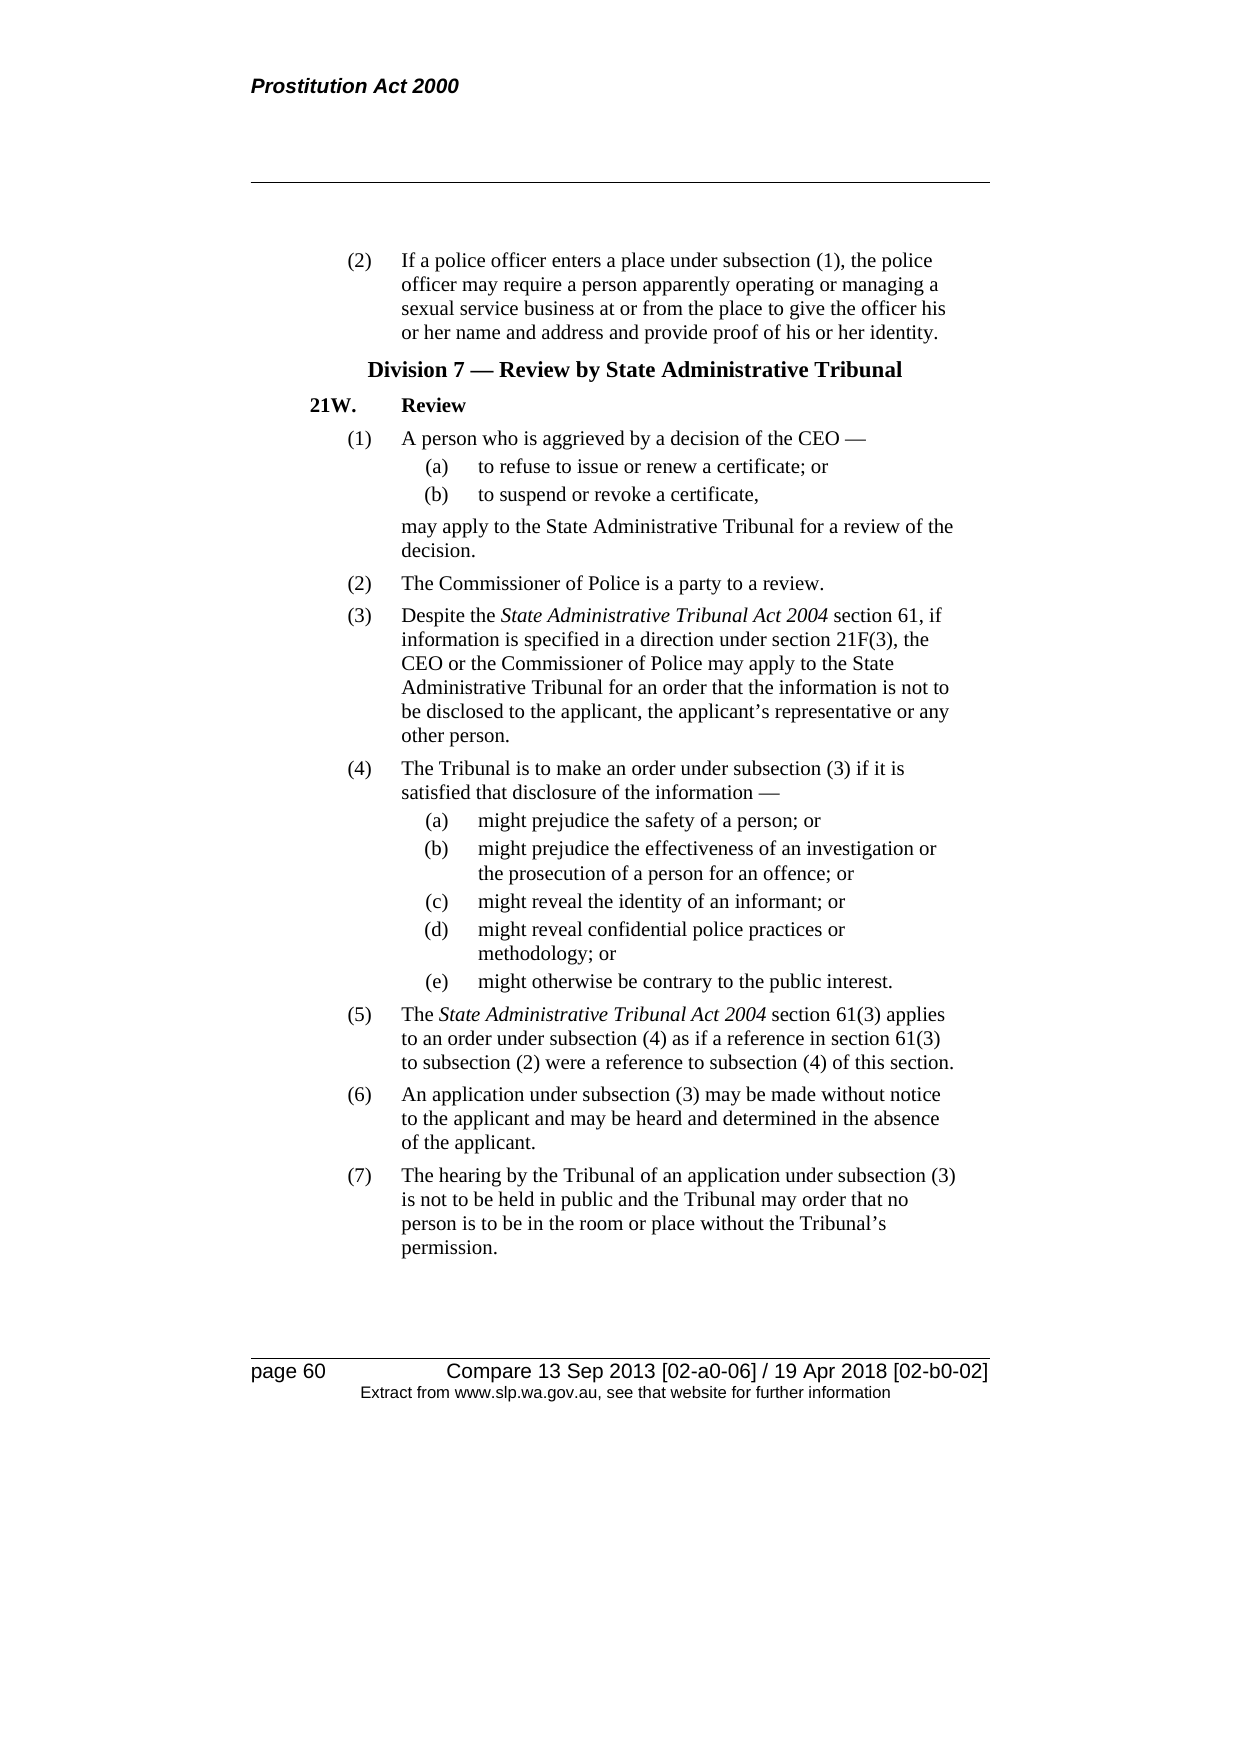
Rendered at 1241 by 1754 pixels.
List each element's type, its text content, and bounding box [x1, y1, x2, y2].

text may apply to the State Administrative Tribunal for a review of the decision. [312, 514, 960, 562]
text (7) The hearing by the Tribunal of an application under subsection (3) is not to be held in public and the Tribunal may order that no person is to be in the room or place without the Tribunal’s permission. [312, 1163, 960, 1259]
text (1) A person who is aggrieved by a decision of the CEO — [312, 425, 960, 449]
text (b) might prejudice the effectiveness of an investigation or the prosecution of a person for an offence; or [389, 836, 960, 884]
text (a) to refuse to issue or renew a certificate; or [389, 454, 960, 478]
text (a) might prejudice the safety of a person; or [389, 808, 960, 832]
text (2) The Commissioner of Police is a party to a review. [312, 571, 960, 595]
text (e) might otherwise be contrary to the public interest. [389, 969, 960, 993]
subtitle Division 7 — Review by State Administrative Tribunal [309, 356, 960, 383]
text (4) The Tribunal is to make an order under subsection (3) if it is satisfied that disclosure of the information — [312, 756, 960, 804]
text (6) An application under subsection (3) may be made without notice to the applicant and may be heard and determined in the absence of the applicant. [312, 1082, 960, 1154]
subtitle 21W. Review [309, 393, 960, 417]
text (d) might reveal confidential police practices or methodology; or [389, 917, 960, 965]
text (b) to suspend or revoke a certificate, [389, 482, 960, 506]
text (3) Despite the State Administrative Tribunal Act 2004 section 61, if information is specified in a direction under section 21F(3), the CEO or the Commissioner of Police may apply to the State Administrative Tribunal for an order that the information is not to be disclosed to the applicant, the applicant’s representative or any other person. [312, 603, 960, 747]
text (2) If a police officer enters a place under subsection (1), the police officer may require a person apparently operating or managing a sexual service business at or from the place to give the officer his or her name and address and provide proof of his or her identity. [312, 247, 960, 344]
text (c) might reveal the identity of an informant; or [389, 889, 960, 913]
text (5) The State Administrative Tribunal Act 2004 section 61(3) applies to an order under subsection (4) as if a reference in section 61(3) to subsection (2) were a reference to subsection (4) of this section. [312, 1002, 960, 1074]
